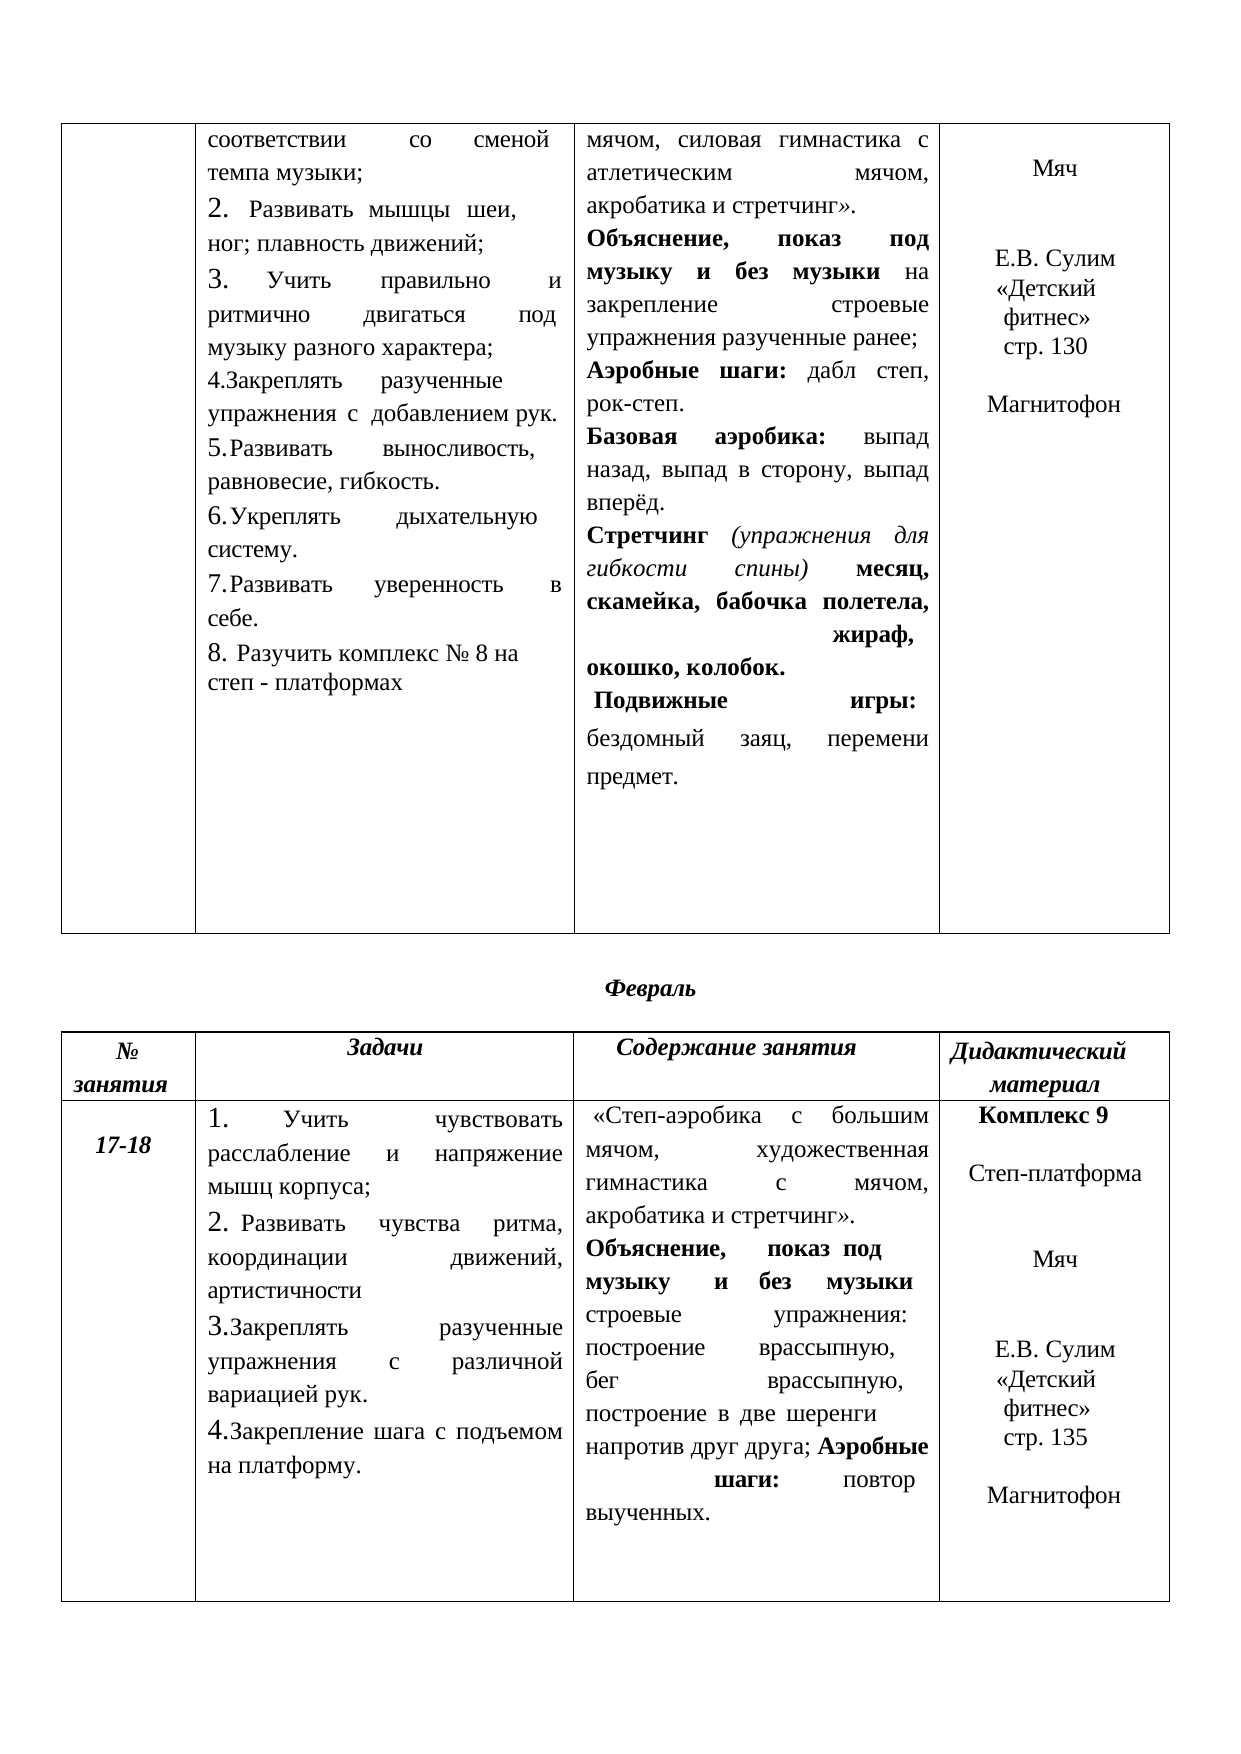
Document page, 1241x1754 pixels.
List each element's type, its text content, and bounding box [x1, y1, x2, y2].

table_cell Учить чувствовать расслабление и напряжение мышц корпуса; Развивать чувства ритма, координации движений, артистичности Закреплять разученные упражнения с различной вариацией рук. Закрепление шага с подъемом на платформу. [196, 1101, 573, 1601]
table_header Мяч Е.В. Сулим «Детский фитнес» стр. 130 Магнитофон [940, 124, 1169, 933]
text Февраль [207, 973, 1094, 1002]
table_header № занятия [62, 1033, 195, 1099]
table_cell Комплекс 9 Степ-платформа Мяч Е.В. Сулим «Детский фитнес» стр. 135 Магнитофон [940, 1101, 1169, 1601]
table_header мячом, силовая гимнастика с атлетическим мячом, акробатика и стретчинг». Объяснение, показ под музыку и без музыки на закрепление строевые упражнения разученные ранее; Аэробные шаги: дабл степ, рок-степ. Базовая аэробика: выпад назад, выпад в сторону, выпад вперёд. Стретчинг (упражнения для гибкости спины) месяц, скамейка, бабочка полетела, жираф, окошко, колобок. Подвижные игры: бездомный заяц, перемени предмет. [575, 124, 939, 933]
table_header соответствии со сменой темпа музыки; Развивать мышцы шеи, ног; плавность движений; Учить правильно и ритмично двигаться под музыку разного характера; 4.Закреплять разученные упражнения с добавлением рук. Развивать выносливость, равновесие, гибкость. Укреплять дыхательную систему. Развивать уверенность в себе. Разучить комплекс № 8 на степ - платформах [196, 124, 574, 933]
table_header Дидактический материал [940, 1033, 1169, 1099]
table_cell 17-18 [62, 1101, 195, 1601]
table_cell «Степ-аэробика с большим мячом, художественная гимнастика с мячом, акробатика и стретчинг». Объяснение, показ под музыку и без музыки строевые упражнения: построение врассыпную, бег врассыпную, построение в две шеренги напротив друг друга; Аэробные шаги: повтор выученных. [574, 1101, 939, 1601]
table_header Содержание занятия [574, 1033, 939, 1099]
table_header [62, 124, 195, 933]
table_header Задачи [196, 1033, 573, 1099]
